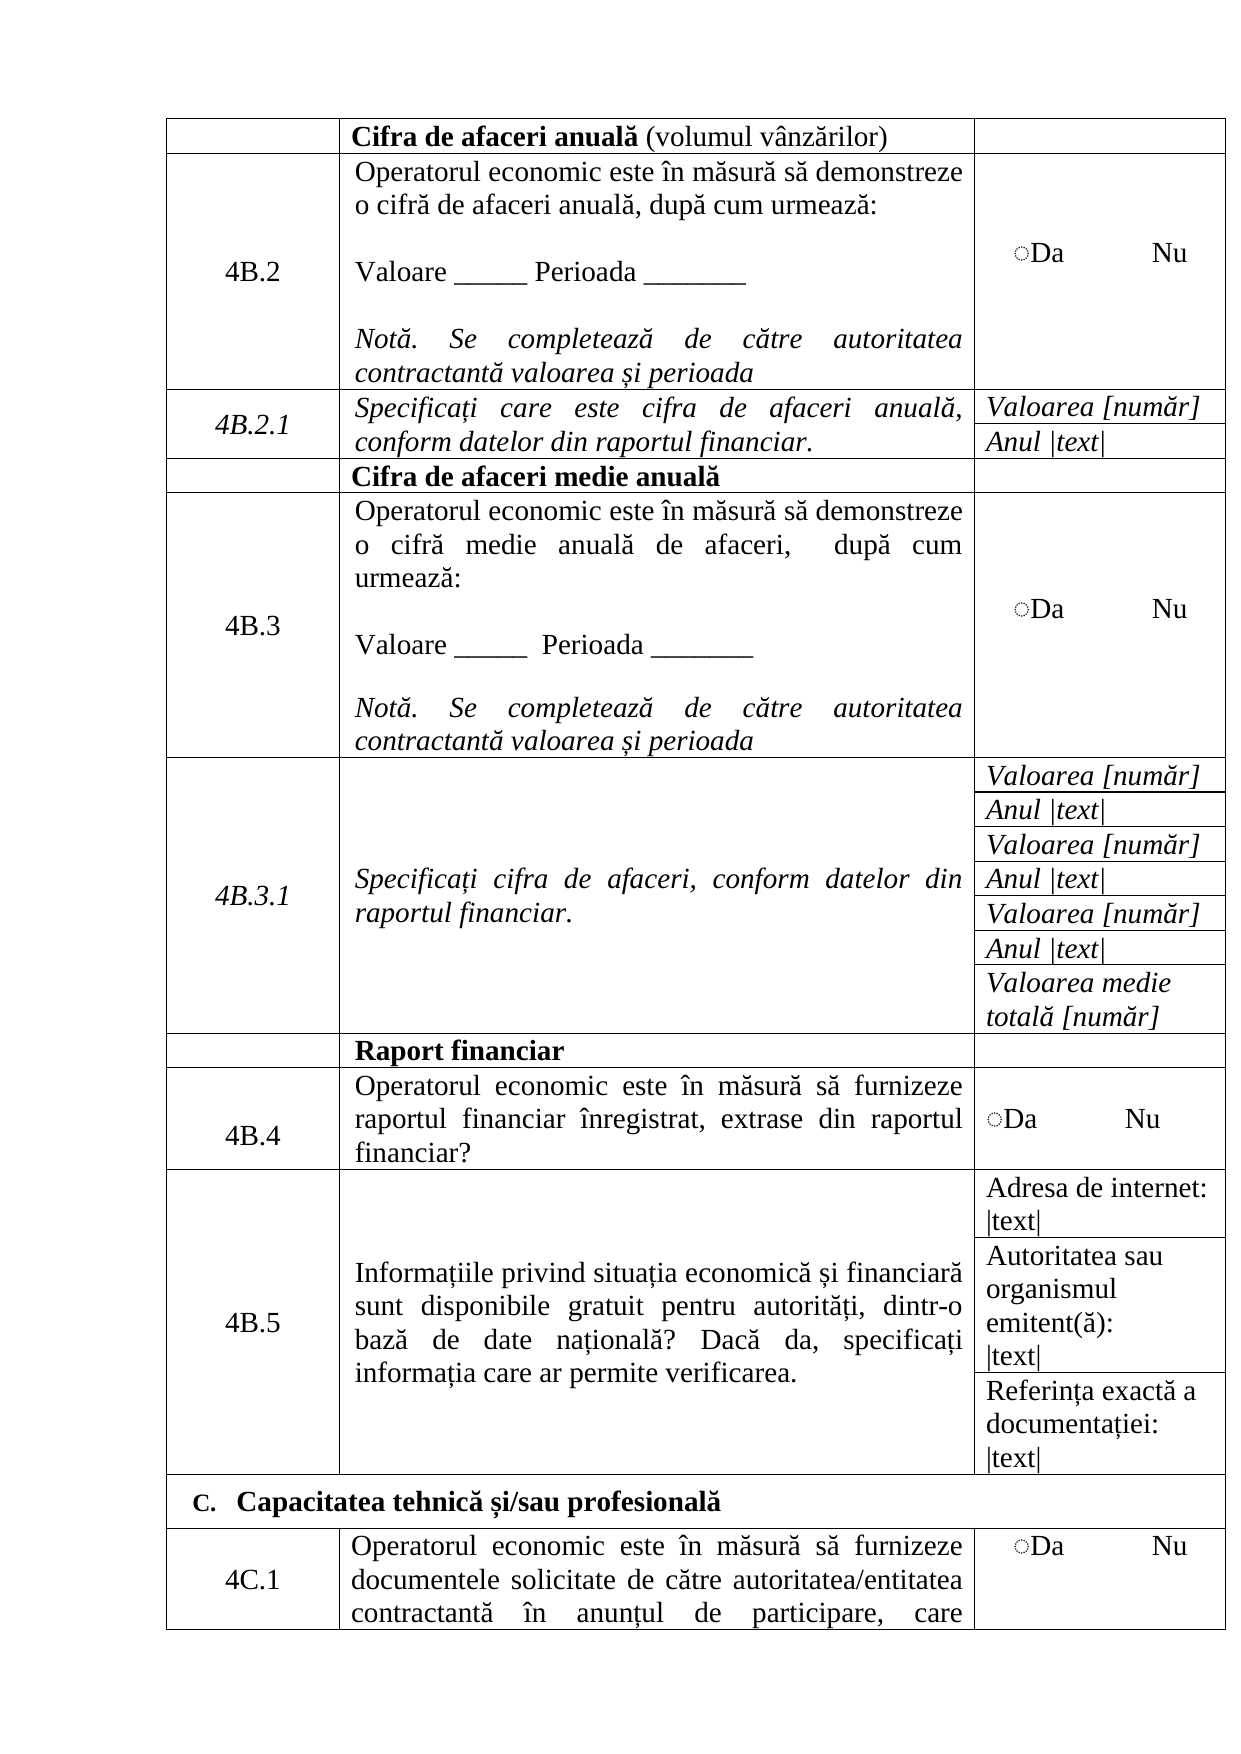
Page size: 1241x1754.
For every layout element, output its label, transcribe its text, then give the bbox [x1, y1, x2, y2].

table_cell 󠇡Da 󠇡󠇡Nu [975, 1529, 1225, 1629]
table_cell Adresa de internet: |text| [975, 1170, 1225, 1237]
table_cell Referința exactă a documentației: |text| [975, 1373, 1225, 1474]
table_cell 󠇡Da 󠇡󠇡Nu [975, 154, 1225, 388]
table_cell Specificați cifra de afaceri, conform datelor din raportul financiar. [340, 758, 974, 1032]
table_cell [167, 1034, 339, 1067]
table_cell Anul |text| [975, 793, 1225, 826]
table_cell 󠇡Da 󠇡󠇡Nu [975, 493, 1225, 757]
table_cell 4B.2.1 [167, 390, 339, 458]
table_cell Valoarea [număr] [975, 896, 1225, 930]
table_cell [975, 459, 1225, 492]
table_cell 4B.3 [167, 493, 339, 757]
table_cell Operatorul economic este în măsură să demonstreze o cifră medie anuală de afaceri, după cum urmează: Valoare _____ Perioada _______ Notă. Se completează de către autoritatea contractantă valoarea și perioada [340, 493, 974, 757]
table_cell Capacitatea tehnică și/sau profesională [167, 1475, 1225, 1527]
table_cell Cifra de afaceri medie anuală [340, 459, 974, 492]
table_cell [167, 459, 339, 492]
table_cell Valoarea [număr] [975, 390, 1225, 423]
table_cell Valoarea medie totală [număr] [975, 965, 1225, 1032]
table_cell Raport financiar [340, 1034, 974, 1067]
table_cell 4B.3.1 [167, 758, 339, 1032]
table_cell Autoritatea sau organismul emitent(ă): |text| [975, 1238, 1225, 1372]
table_cell [167, 119, 339, 153]
table_cell 4B.4 [167, 1068, 339, 1169]
table_cell Cifra de afaceri anuală (volumul vânzărilor) [340, 119, 974, 153]
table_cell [340, 1529, 974, 1629]
table_cell Valoarea [număr] [975, 758, 1225, 791]
table_cell Anul |text| [975, 931, 1225, 964]
table_cell 󠇡Da 󠇡󠇡Nu [975, 1068, 1225, 1169]
table_cell [975, 1034, 1225, 1067]
table_cell Operatorul economic este în măsură să demonstreze o cifră de afaceri anuală, după cum urmează: Valoare _____ Perioada _______ Notă. Se completează de către autoritatea contractantă valoarea și perioada [340, 154, 974, 388]
table_cell Anul |text| [975, 862, 1225, 895]
table_cell Operatorul economic este în măsură să furnizeze raportul financiar înregistrat, extrase din raportul financiar? [340, 1068, 974, 1169]
table_cell [975, 119, 1225, 153]
table_cell 4B.2 [167, 154, 339, 388]
table_cell Specificați care este cifra de afaceri anuală, conform datelor din raportul financiar. [340, 390, 974, 458]
table_cell Anul |text| [975, 424, 1225, 458]
table_cell 4C.1 [167, 1529, 339, 1629]
table_cell Valoarea [număr] [975, 827, 1225, 861]
table_cell 4B.5 [167, 1170, 339, 1474]
table_cell Informațiile privind situația economică și financiară sunt disponibile gratuit pentru autorități, dintr-o bază de date națională? Dacă da, specificați informația care ar permite verificarea. [340, 1170, 974, 1474]
